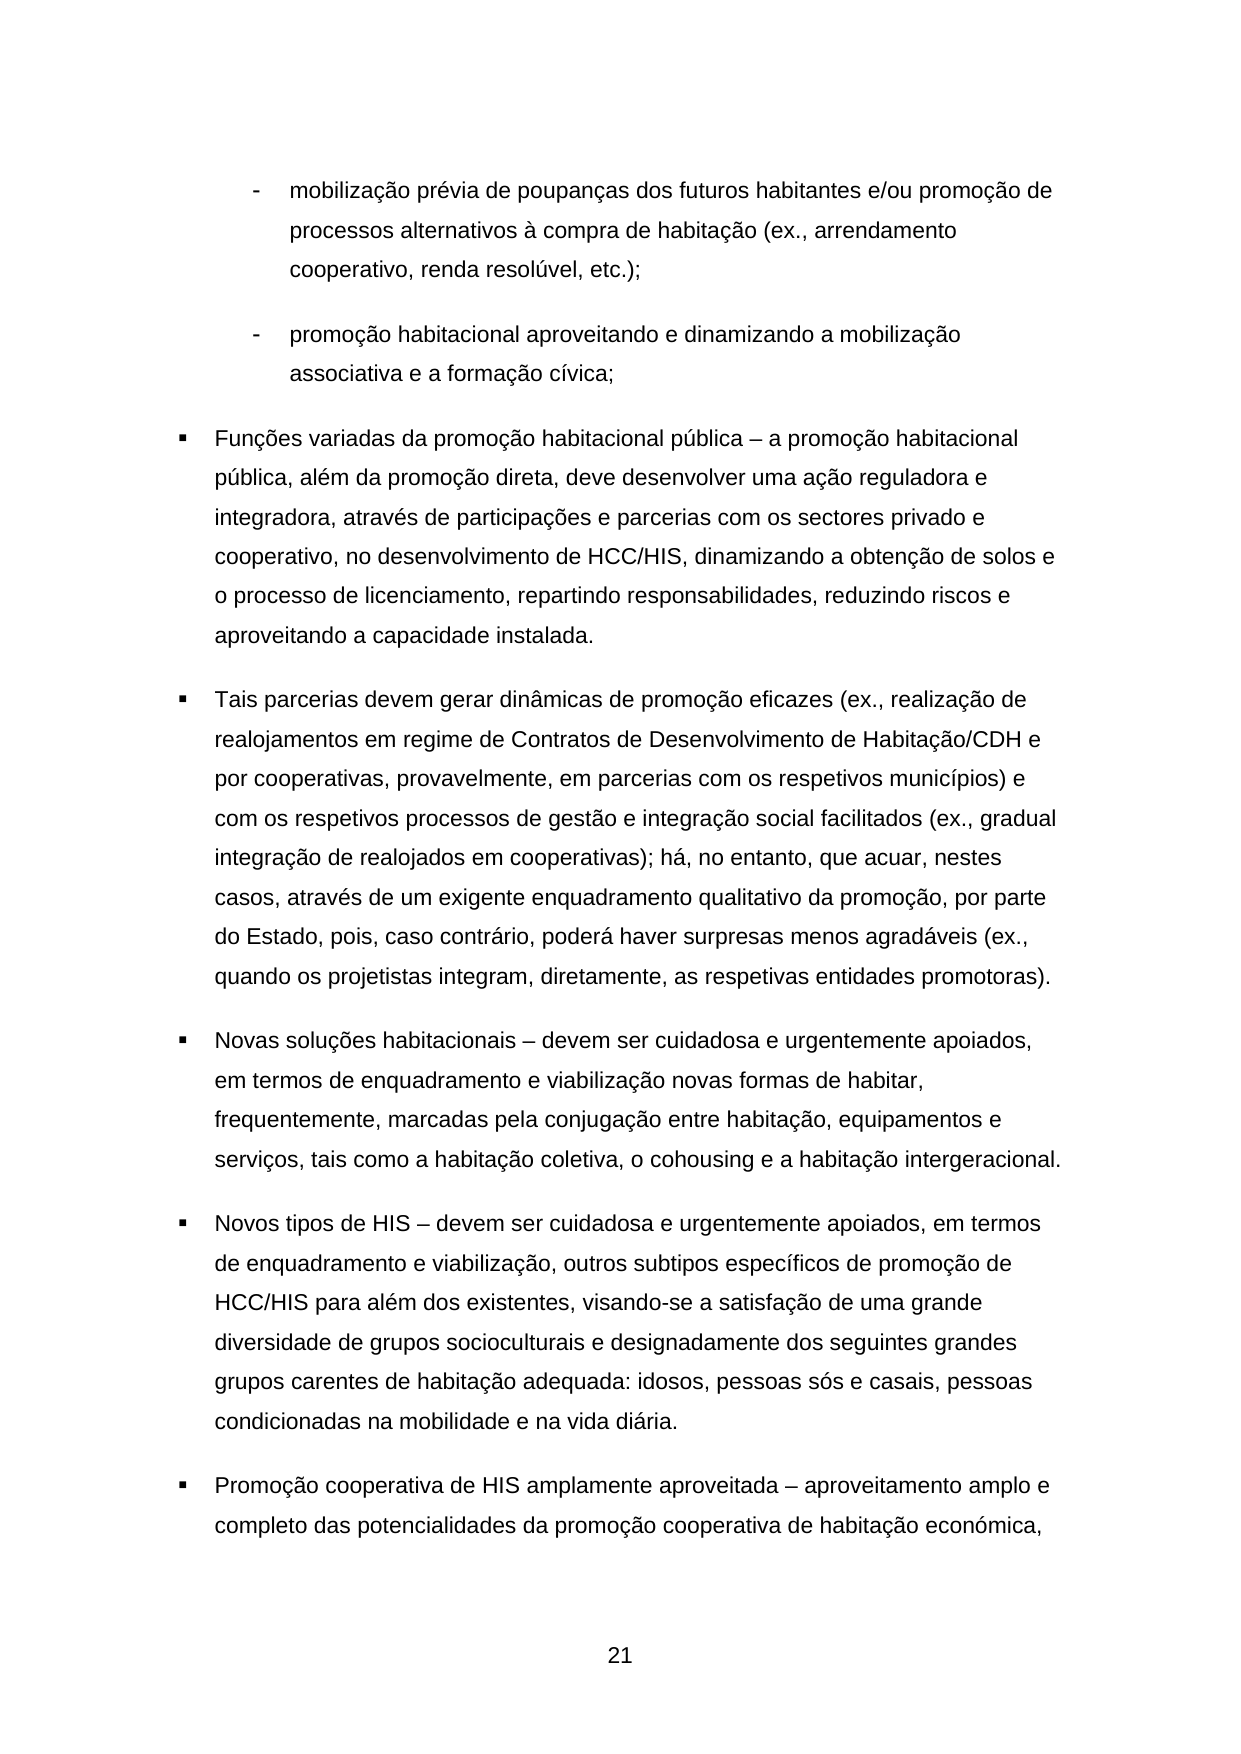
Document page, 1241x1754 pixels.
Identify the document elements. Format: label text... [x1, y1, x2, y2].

list Novos tipos de HIS – devem ser cuidadosa e urgentemente apoiados, em termos de enquadramento e viabilização, outros subtipos específicos de promoção de HCC/HIS para além dos existentes, visando-se a satisfação de uma grande diversidade de grupos socioculturais e designadamente dos seguintes grandes grupos carentes de habitação adequada: idosos, pessoas sós e casais, pessoas condicionadas na mobilidade e na vida diária. [177, 1210, 1063, 1434]
list Funções variadas da promoção habitacional pública – a promoção habitacional pública, além da promoção direta, deve desenvolver uma ação reguladora e integradora, através de participações e parcerias com os sectores privado e cooperativo, no desenvolvimento de HCC/HIS, dinamizando a obtenção de solos e o processo de licenciamento, repartindo responsabilidades, reduzindo riscos e aproveitando a capacidade instalada. [177, 424, 1063, 648]
list promoção habitacional aproveitando e dinamizando a mobilização associativa e a formação cívica; [252, 321, 1063, 386]
list Novas soluções habitacionais – devem ser cuidadosa e urgentemente apoiados, em termos de enquadramento e viabilização novas formas de habitar, frequentemente, marcadas pela conjugação entre habitação, equipamentos e serviços, tais como a habitação coletiva, o cohousing e a habitação intergeracional. [177, 1027, 1063, 1172]
list mobilização prévia de poupanças dos futuros habitantes e/ou promoção de processos alternativos à compra de habitação (ex., arrendamento cooperativo, renda resolúvel, etc.); [252, 177, 1063, 282]
list Tais parcerias devem gerar dinâmicas de promoção eficazes (ex., realização de realojamentos em regime de Contratos de Desenvolvimento de Habitação/CDH e por cooperativas, provavelmente, em parcerias com os respetivos municípios) e com os respetivos processos de gestão e integração social facilitados (ex., gradual integração de realojados em cooperativas); há, no entanto, que acuar, nestes casos, através de um exigente enquadramento qualitativo da promoção, por parte do Estado, pois, caso contrário, poderá haver surpresas menos agradáveis (ex., quando os projetistas integram, diretamente, as respetivas entidades promotoras). [177, 686, 1063, 989]
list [177, 1472, 1063, 1538]
